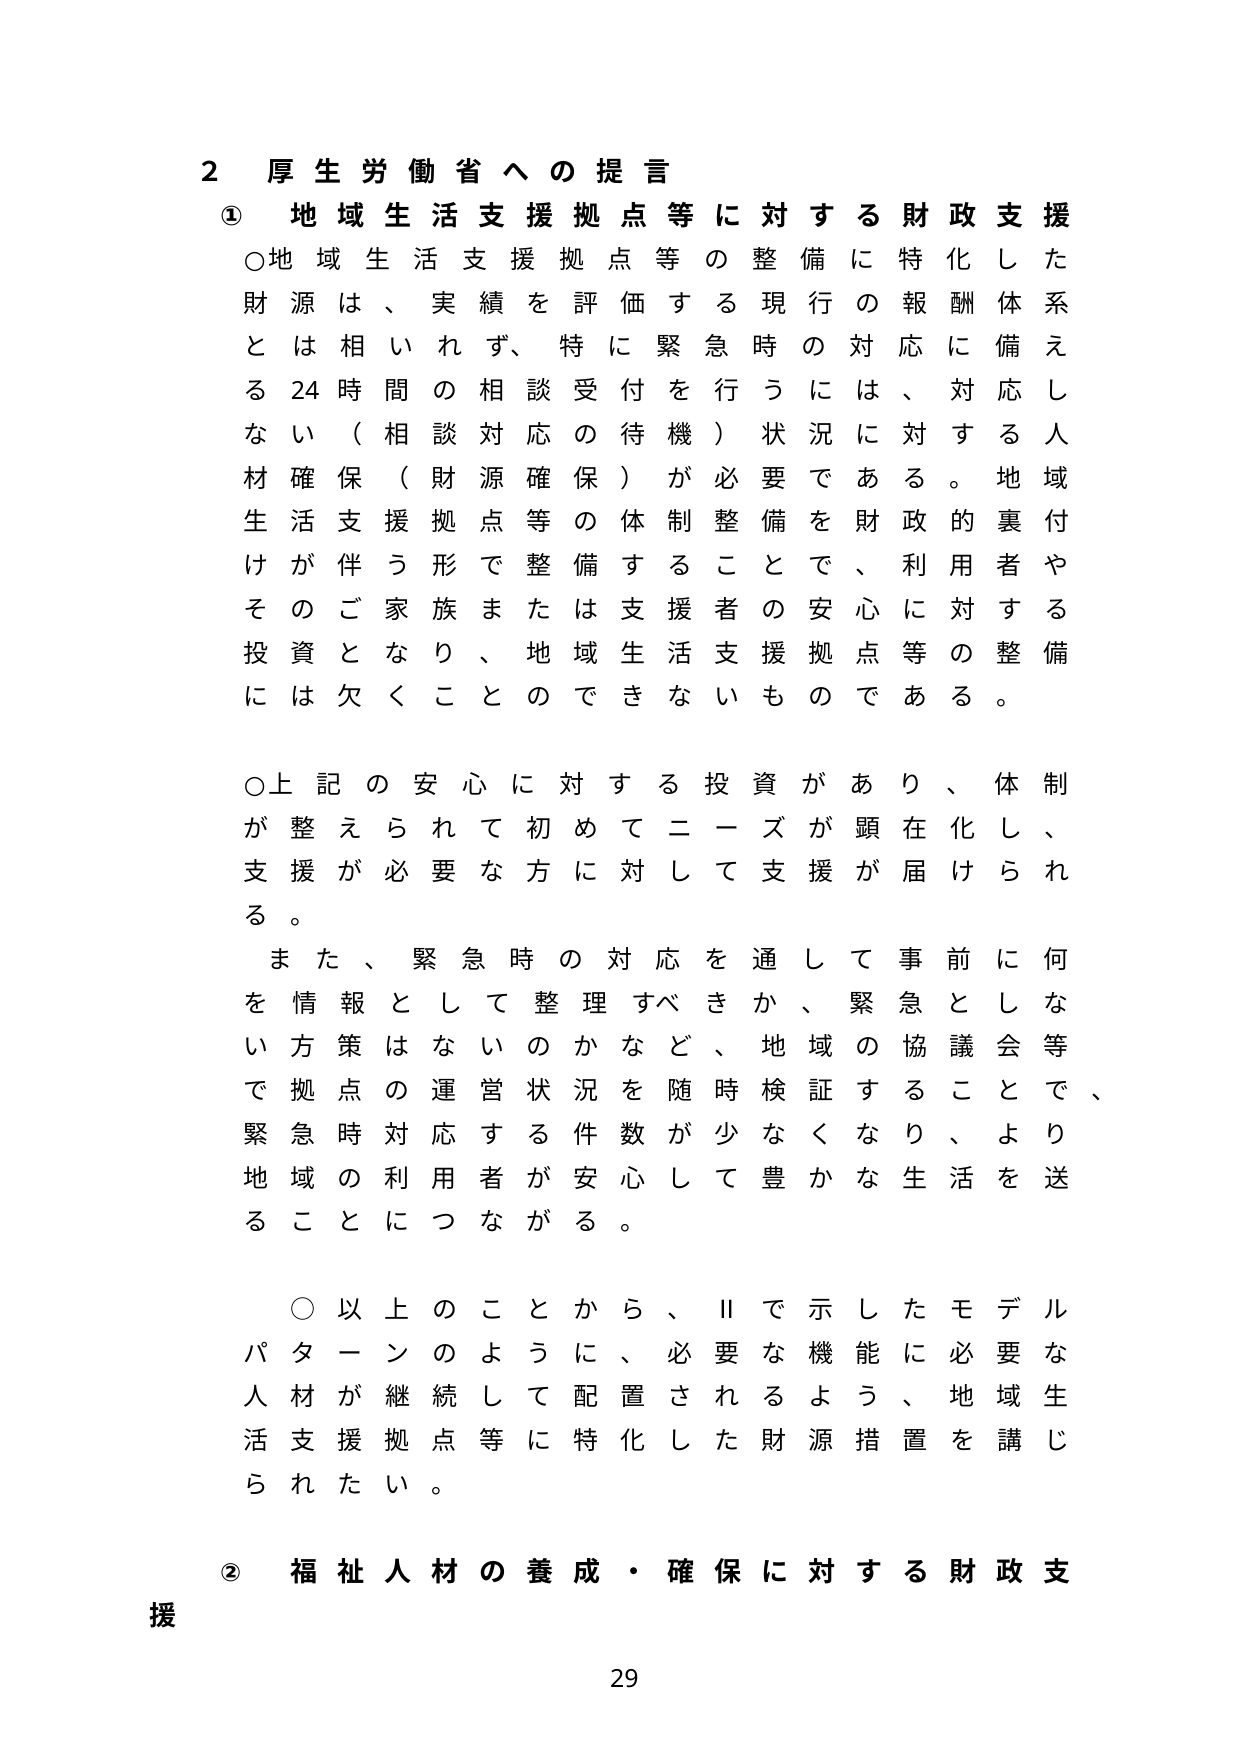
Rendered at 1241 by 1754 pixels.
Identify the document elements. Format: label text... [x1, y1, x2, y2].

text ○以上のことから、Ⅱで示したモデルパターンのように、必要な機能に必要な人材が継続して配置されるよう、地域生活支援拠点等に特化した財源措置を講じられたい。 [149, 1286, 1091, 1504]
text ２ 厚生労働省への提言 [149, 148, 1091, 192]
text ○上記の安心に対する投資があり、体制が整えられて初めてニーズが顕在化し、支援が必要な方に対して支援が届けられる。 [223, 761, 1091, 936]
text ② 福祉人材の養成・確保に対する財政支援 [149, 1548, 1091, 1636]
text また、緊急時の対応を通して事前に何を情報として整理すべきか、緊急としない方策はないのかなど、地域の協議会等で拠点の運営状況を随時検証することで、緊急時対応する件数が少なくなり、より地域の利用者が安心して豊かな生活を送ることにつながる。 [223, 936, 1091, 1242]
text ① 地域生活支援拠点等に対する財政支援 [149, 192, 1091, 236]
text ○地域生活支援拠点等の整備に特化した財源は、実績を評価する現行の報酬体系とは相いれず、特に緊急時の対応に備える24時間の相談受付を行うには、対応しない（相談対応の待機）状況に対する人材確保（財源確保）が必要である。地域生活支援拠点等の体制整備を財政的裏付けが伴う形で整備することで、利用者やそのご家族または支援者の安心に対する投資となり、地域生活支援拠点等の整備には欠くことのできないものである。 [223, 236, 1091, 717]
